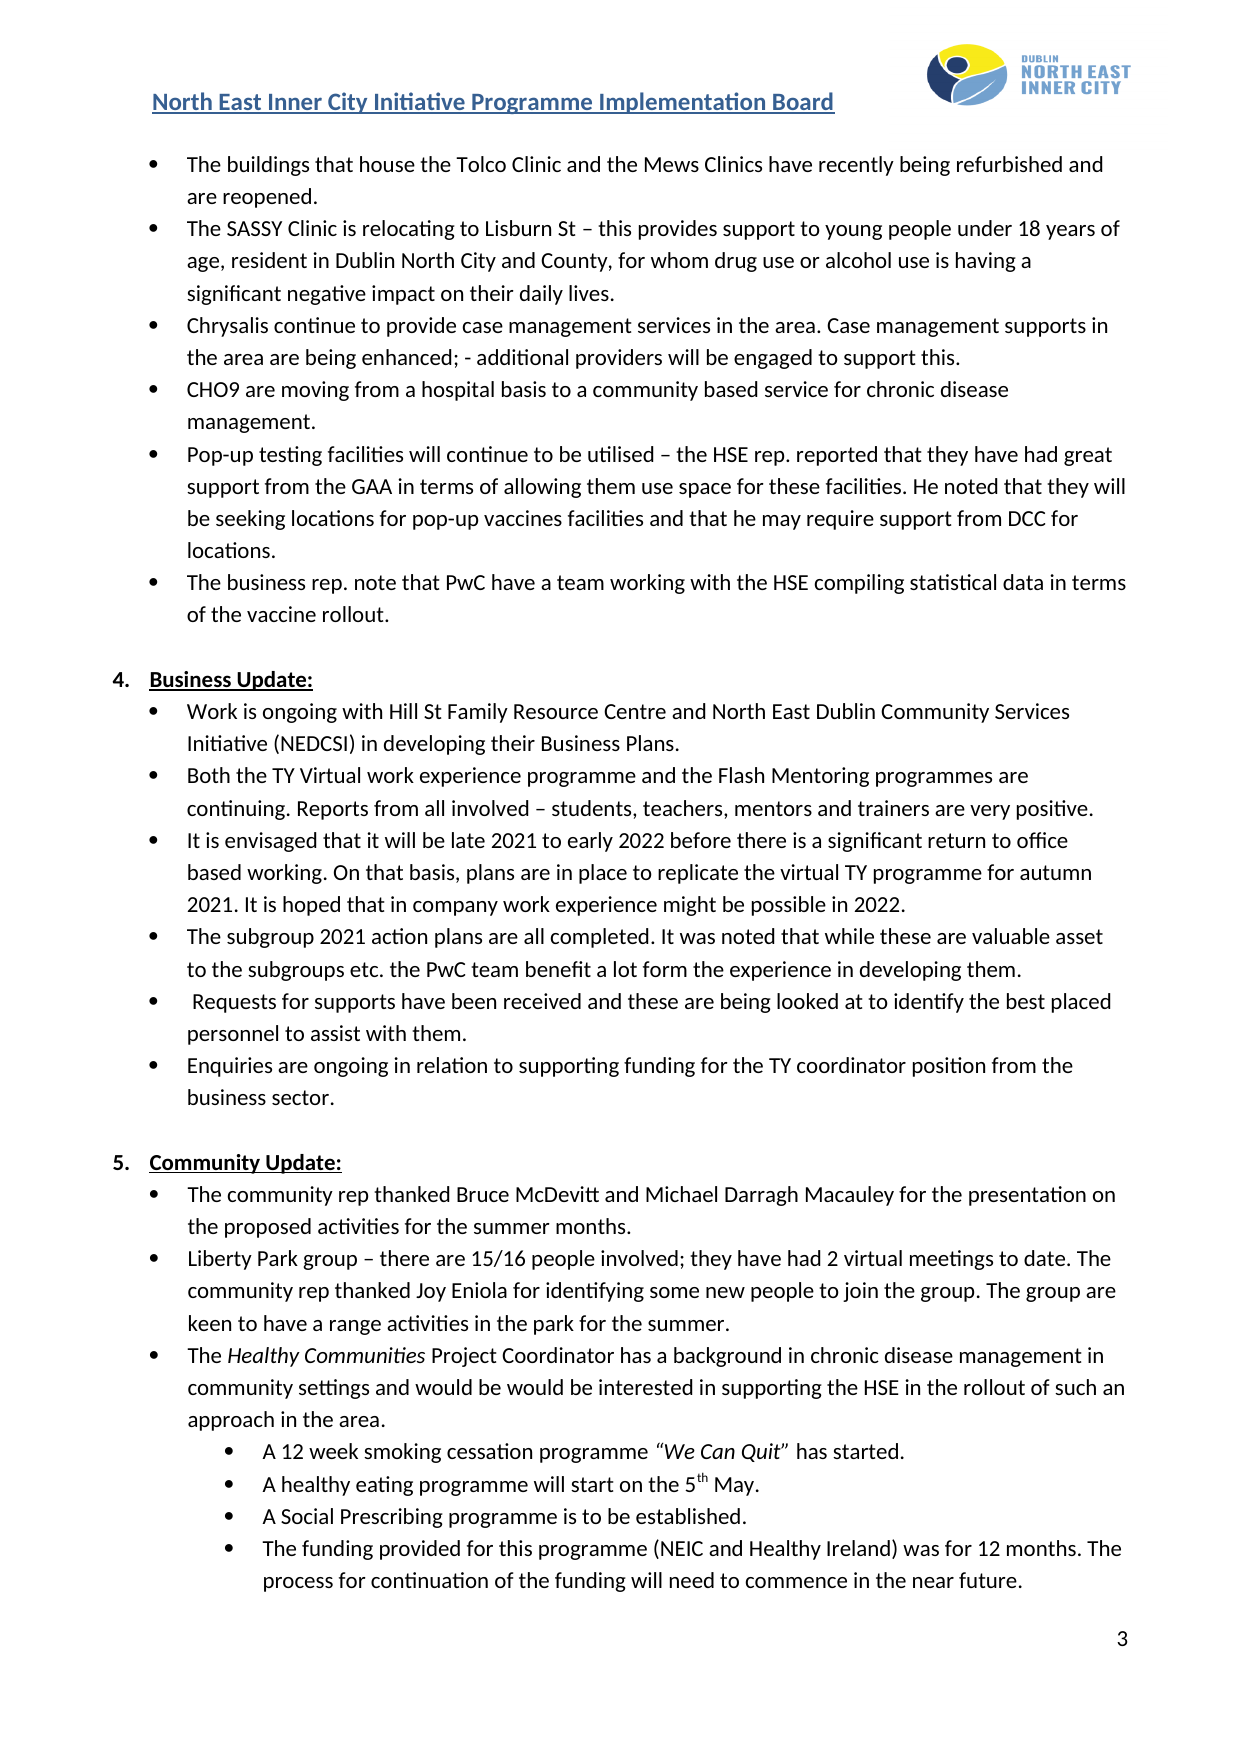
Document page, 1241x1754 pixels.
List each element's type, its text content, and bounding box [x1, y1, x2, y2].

list It is envisaged that it will be late 2021 to early 2022 before there is a significant return to office based working. On that basis, plans are in place to replicate the virtual TY programme for autumn 2021. It is hoped that in company work experience might be possible in 2022. [149, 826, 1128, 918]
list The business rep. note that PwC have a team working with the HSE compiling statistical data in terms of the vaccine rollout. [149, 568, 1128, 629]
list Liberty Park group – there are 15/16 people involved; they have had 2 virtual meetings to date. The community rep thanked Joy Eniola for identifying some new people to join the group. The group are keen to have a range activities in the park for the summer. [150, 1244, 1128, 1337]
list The SASSY Clinic is relocating to Lisburn St – this provides support to young people under 18 years of age, resident in Dublin North City and County, for whom drug use or alcohol use is having a significant negative impact on their daily lives. [149, 214, 1128, 307]
list Community Update: [112, 1148, 1128, 1176]
list The buildings that house the Tolco Clinic and the Mews Clinics have recently being refurbished and are reopened. [149, 150, 1128, 210]
list Requests for supports have been received and these are being looked at to identify the best placed personnel to assist with them. [149, 987, 1128, 1047]
list The Healthy Communities Project Coordinator has a background in chronic disease management in community settings and would be would be interested in supporting the HSE in the rollout of such an approach in the area. [150, 1341, 1128, 1433]
list A 12 week smoking cessation programme “We Can Quit” has started. [225, 1437, 1128, 1466]
list Work is ongoing with Hill St Family Resource Centre and North East Dublin Community Services Initiative (NEDCSI) in developing their Business Plans. [149, 697, 1128, 757]
list A healthy eating programme will start on the 5th May. [225, 1470, 1128, 1498]
list The funding provided for this programme (NEIC and Healthy Ireland) was for 12 months. The process for continuation of the funding will need to commence in the near future. [225, 1534, 1128, 1594]
list The subgroup 2021 action plans are all completed. It was noted that while these are valuable asset to the subgroups etc. the PwC team benefit a lot form the experience in developing them. [149, 922, 1128, 983]
list Pop-up testing facilities will continue to be utilised – the HSE rep. reported that they have had great support from the GAA in terms of allowing them use space for these facilities. He noted that they will be seeking locations for pop-up vaccines facilities and that he may require support from DCC for locations. [149, 440, 1128, 564]
picture [888, 0, 1169, 150]
list The community rep thanked Bruce McDevitt and Michael Darragh Macauley for the presentation on the proposed activities for the summer months. [150, 1180, 1128, 1240]
list Chrysalis continue to provide case management services in the area. Case management supports in the area are being enhanced; - additional providers will be engaged to support this. [149, 311, 1128, 371]
list Both the TY Virtual work experience programme and the Flash Mentoring programmes are continuing. Reports from all involved – students, teachers, mentors and trainers are very positive. [149, 762, 1128, 822]
list Enquiries are ongoing in relation to supporting funding for the TY coordinator position from the business sector. [149, 1051, 1128, 1111]
list CHO9 are moving from a hospital basis to a community based service for chronic disease management. [149, 375, 1128, 436]
list Business Update: [112, 665, 1128, 693]
list A Social Prescribing programme is to be established. [225, 1502, 1128, 1530]
